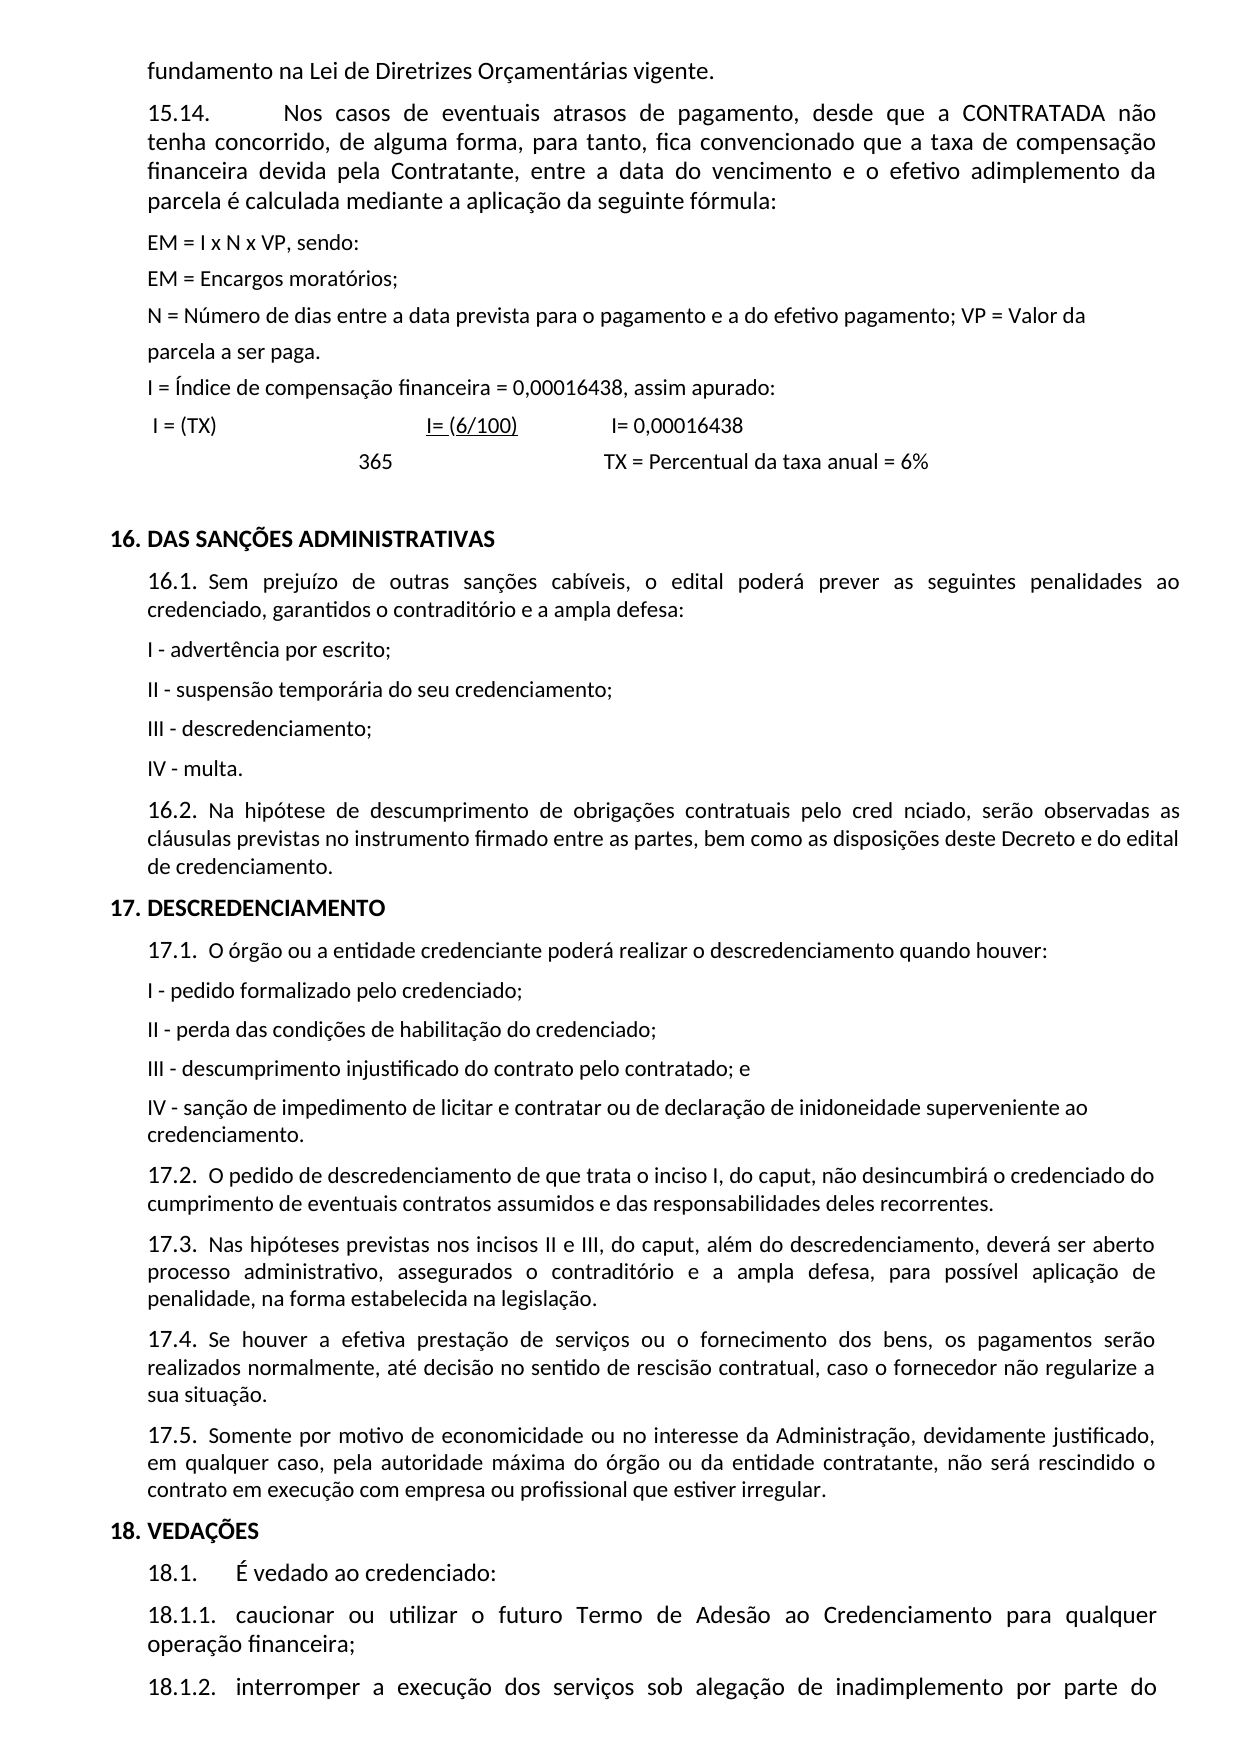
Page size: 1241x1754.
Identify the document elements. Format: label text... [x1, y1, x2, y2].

text EM = Encargos moratórios; [147, 264, 1182, 292]
list Se houver a efetiva prestação de serviços ou o fornecimento dos bens, os pagamentos serão realizados normalmente, até decisão no sentido de rescisão contratual, caso o fornecedor não regularize a sua situação. [147, 1324, 1157, 1408]
text EM = I x N x VP, sendo: [147, 228, 1182, 256]
text II - perda das condições de habilitação do credenciado; [147, 1016, 1182, 1043]
text I - advertência por escrito; [147, 635, 1182, 663]
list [147, 1672, 1157, 1701]
list Nos casos de eventuais atrasos de pagamento, desde que a CONTRATADA não tenha concorrido, de alguma forma, para tanto, fica convencionado que a taxa de compensação financeira devida pela Contratante, entre a data do vencimento e o efetivo adimplemento da parcela é calculada mediante a aplicação da seguinte fórmula: [147, 98, 1157, 215]
list Nas hipóteses previstas nos incisos II e III, do caput, além do descredenciamento, deverá ser aberto processo administrativo, assegurados o contraditório e a ampla defesa, para possível aplicação de penalidade, na forma estabelecida na legislação. [147, 1229, 1157, 1312]
list Somente por motivo de economicidade ou no interesse da Administração, devidamente justificado, em qualquer caso, pela autoridade máxima do órgão ou da entidade contratante, não será rescindido o contrato em execução com empresa ou profissional que estiver irregular. [147, 1420, 1157, 1503]
list O pedido de descredenciamento de que trata o inciso I, do caput, não desincumbirá o credenciado do cumprimento de eventuais contratos assumidos e das responsabilidades deles recorrentes. [147, 1160, 1157, 1217]
list caucionar ou utilizar o futuro Termo de Adesão ao Credenciamento para qualquer operação financeira; [147, 1600, 1157, 1659]
text III - descredenciamento; [147, 714, 1182, 742]
text I - pedido formalizado pelo credenciado; [147, 977, 1182, 1004]
list É vedado ao credenciado: [147, 1557, 1182, 1588]
text III - descumprimento injustificado do contrato pelo contratado; e [147, 1055, 1182, 1082]
subtitle DESCREDENCIAMENTO [109, 892, 1182, 923]
text I = (TX) I= (6/100) I= 0,00016438 [147, 411, 948, 439]
list Sem prejuízo de outras sanções cabíveis, o edital poderá prever as seguintes penalidades ao credenciado, garantidos o contraditório e a ampla defesa: [147, 565, 1182, 623]
list Na hipótese de descumprimento de obrigações contratuais pelo cred nciado, serão observadas as cláusulas previstas no instrumento firmado entre as partes, bem como as disposições deste Decreto e do edital de credenciamento. [147, 794, 1182, 880]
subtitle VEDAÇÕES [109, 1515, 1182, 1546]
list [147, 56, 1157, 85]
text IV - sanção de impedimento de licitar e contratar ou de declaração de inidoneidade superveniente ao credenciamento. [147, 1094, 1182, 1148]
list O órgão ou a entidade credenciante poderá realizar o descredenciamento quando houver: [147, 935, 1157, 964]
text N = Número de dias entre a data prevista para o pagamento e a do efetivo pagamento; VP = Valor da parcela a ser paga. [147, 302, 1144, 365]
text I = Índice de compensação financeira = 0,00016438, assim apurado: [147, 373, 948, 401]
subtitle DAS SANÇÕES ADMINISTRATIVAS [109, 523, 1182, 553]
text 365 TX = Percentual da taxa anual = 6% [147, 448, 1182, 474]
text II - suspensão temporária do seu credenciamento; [147, 675, 1182, 703]
text IV - multa. [147, 754, 1182, 782]
